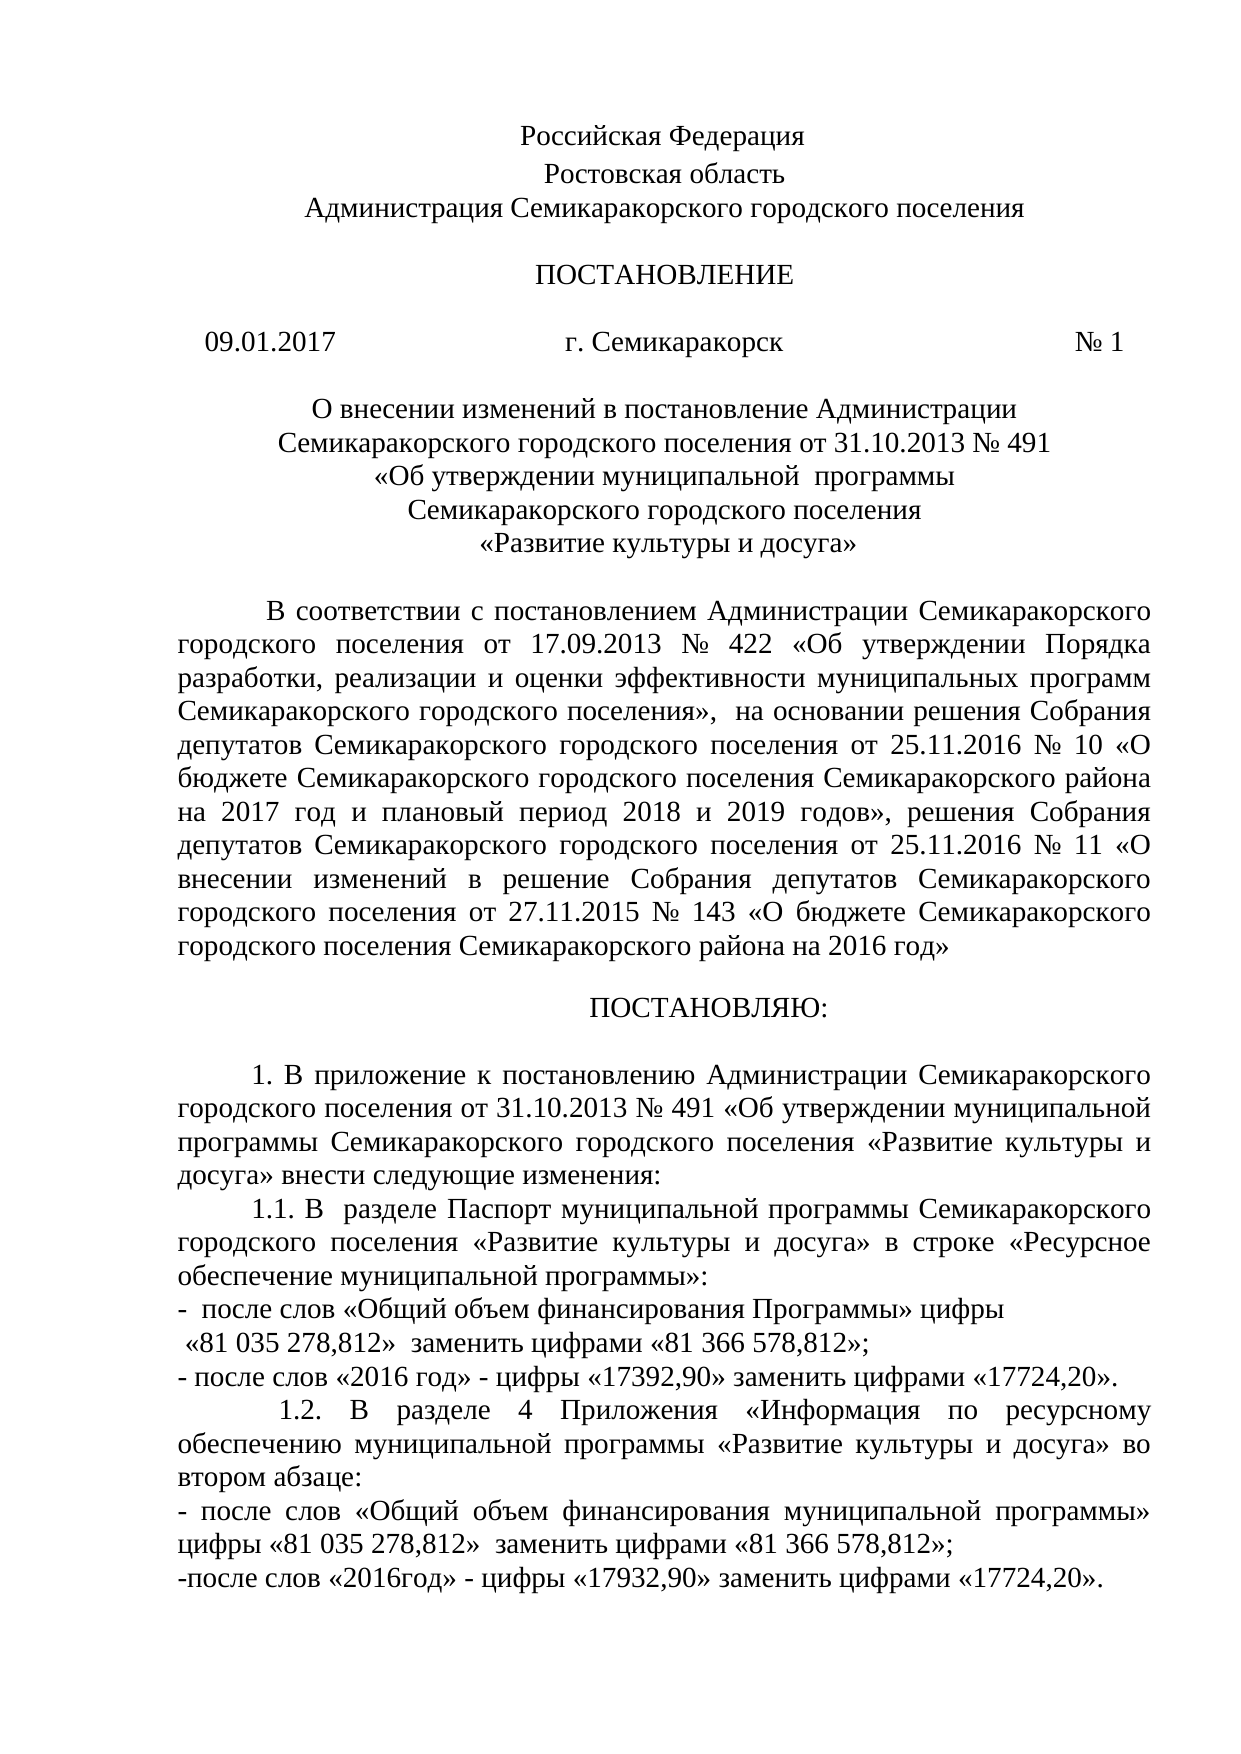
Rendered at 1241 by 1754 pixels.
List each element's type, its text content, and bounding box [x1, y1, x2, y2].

text - после слов «Общий объем финансирования Программы» цифры [177, 1292, 1152, 1325]
text «81 035 278,812» заменить цифрами «81 366 578,812»; [177, 1325, 1152, 1359]
text «Развитие культуры и досуга» [177, 526, 1152, 559]
text 1.1. В разделе Паспорт муниципальной программы Семикаракорского городского поселения «Развитие культуры и досуга» в строке «Ресурсное обеспечение муниципальной программы»: [177, 1191, 1152, 1292]
text В соответствии с постановлением Администрации Семикаракорского городского поселения от 17.09.2013 № 422 «Об утверждении Порядка разработки, реализации и оценки эффективности муниципальных программ Семикаракорского городского поселения», на основании решения Собрания депутатов Семикаракорского городского поселения от 25.11.2016 № 10 «О бюджете Семикаракорского городского поселения Семикаракорского района на 2017 год и плановый период 2018 и 2019 годов», решения Собрания депутатов Семикаракорского городского поселения от 25.11.2016 № 11 «О внесении изменений в решение Собрания депутатов Семикаракорского городского поселения от 27.11.2015 № 143 «О бюджете Семикаракорского городского поселения Семикаракорского района на 2016 год» [177, 593, 1152, 962]
text О внесении изменений в постановление Администрации [177, 391, 1152, 425]
text Ростовская область [177, 157, 1152, 190]
text Администрация Семикаракорского городского поселения [177, 190, 1152, 224]
text ПОСТАНОВЛЕНИЕ [177, 257, 1152, 291]
text 09.01.2017 г. Семикаракорск № 1 [177, 324, 1152, 358]
text -после слов «2016год» - цифры «17932,90» заменить цифрами «17724,20». [177, 1560, 1152, 1593]
text 1. В приложение к постановлению Администрации Семикаракорского городского поселения от 31.10.2013 № 491 «Об утверждении муниципальной программы Семикаракорского городского поселения «Развитие культуры и досуга» внести следующие изменения: [177, 1057, 1152, 1191]
text «Об утверждении муниципальной программы [177, 458, 1152, 492]
text Семикаракорского городского поселения от 31.10.2013 № 491 [177, 425, 1152, 458]
text - после слов «Общий объем финансирования муниципальной программы» цифры «81 035 278,812» заменить цифрами «81 366 578,812»; [177, 1493, 1152, 1560]
text ПОСТАНОВЛЯЮ: [177, 990, 1152, 1023]
text - после слов «2016 год» - цифры «17392,90» заменить цифрами «17724,20». [177, 1359, 1152, 1392]
text Семикаракорского городского поселения [177, 492, 1152, 526]
text 1.2. В разделе 4 Приложения «Информация по ресурсному обеспечению муниципальной программы «Развитие культуры и досуга» во втором абзаце: [177, 1392, 1152, 1493]
text Российская Федерация [177, 118, 1152, 152]
